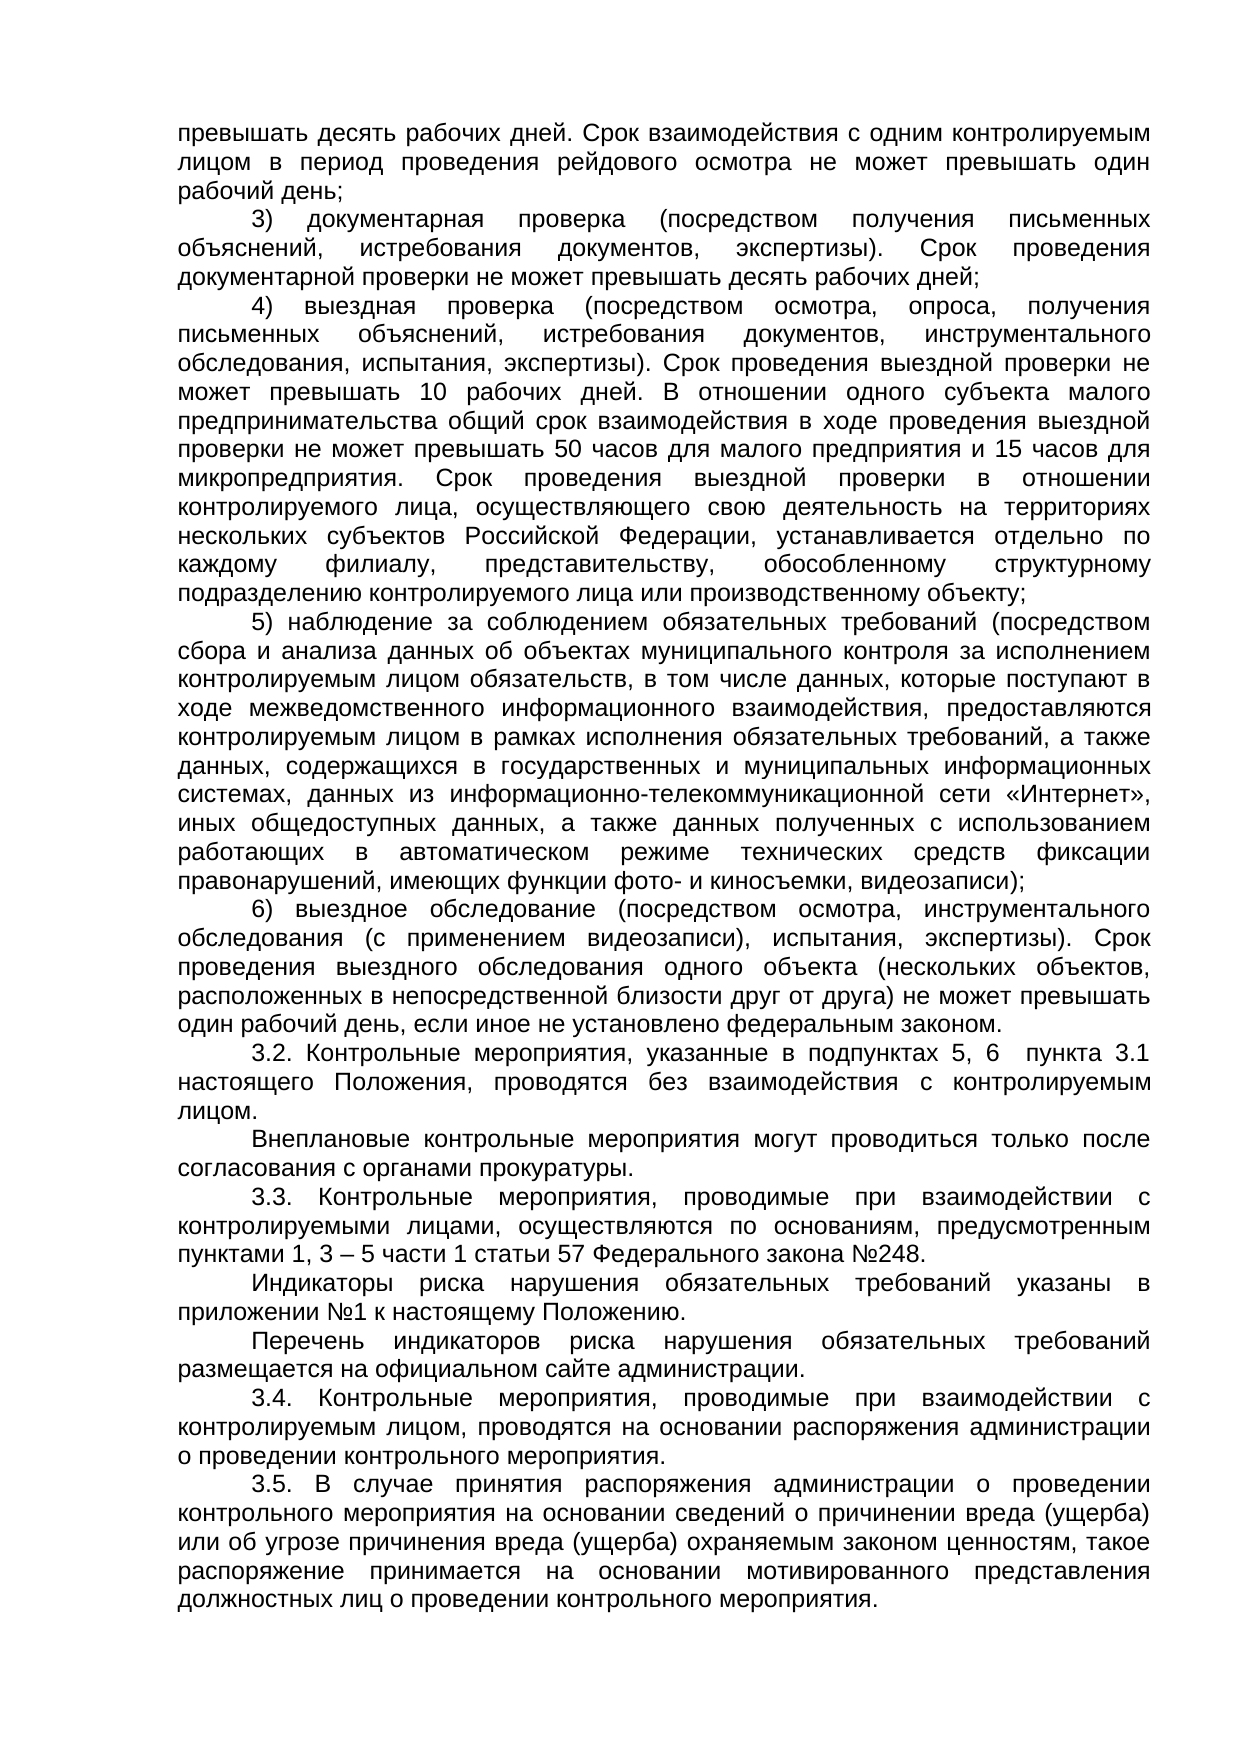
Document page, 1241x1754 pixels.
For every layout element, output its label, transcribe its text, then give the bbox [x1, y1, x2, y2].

text 3) документарная проверка (посредством получения письменных объяснений, истребования документов, экспертизы). Срок проведения документарной проверки не может превышать десять рабочих дней; [177, 204, 1152, 291]
text Индикаторы риска нарушения обязательных требований указаны в приложении №1 к настоящему Положению. [177, 1268, 1152, 1326]
text 3.4. Контрольные мероприятия, проводимые при взаимодействии с контролируемым лицом, проводятся на основании распоряжения администрации о проведении контрольного мероприятия. [177, 1383, 1152, 1469]
text Внеплановые контрольные мероприятия могут проводиться только после согласования с органами прокуратуры. [177, 1124, 1152, 1182]
text 4) выездная проверка (посредством осмотра, опроса, получения письменных объяснений, истребования документов, инструментального обследования, испытания, экспертизы). Срок проведения выездной проверки не может превышать 10 рабочих дней. В отношении одного субъекта малого предпринимательства общий срок взаимодействия в ходе проведения выездной проверки не может превышать 50 часов для малого предприятия и 15 часов для микропредприятия. Срок проведения выездной проверки в отношении контролируемого лица, осуществляющего свою деятельность на территориях нескольких субъектов Российской Федерации, устанавливается отдельно по каждому филиалу, представительству, обособленному структурному подразделению контролируемого лица или производственному объекту; [177, 291, 1152, 607]
text 6) выездное обследование (посредством осмотра, инструментального обследования (с применением видеозаписи), испытания, экспертизы). Срок проведения выездного обследования одного объекта (нескольких объектов, расположенных в непосредственной близости друг от друга) не может превышать один рабочий день, если иное не установлено федеральным законом. [177, 894, 1152, 1038]
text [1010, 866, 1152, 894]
text 3.2. Контрольные мероприятия, указанные в подпунктах 5, 6 пункта 3.1 настоящего Положения, проводятся без взаимодействия с контролируемым лицом. [177, 1038, 1152, 1124]
text 3.5. В случае принятия распоряжения администрации о проведении контрольного мероприятия на основании сведений о причинении вреда (ущерба) или об угрозе причинения вреда (ущерба) охраняемым законом ценностям, такое распоряжение принимается на основании мотивированного представления должностных лиц о проведении контрольного мероприятия. [177, 1469, 1152, 1613]
text 5) наблюдение за соблюдением обязательных требований (посредством сбора и анализа данных об объектах муниципального контроля за исполнением контролируемым лицом обязательств, в том числе данных, которые поступают в ходе межведомственного информационного взаимодействия, предоставляются контролируемым лицом в рамках исполнения обязательных требований, а также данных, содержащихся в государственных и муниципальных информационных системах, данных из информационно-телекоммуникационной сети «Интернет», иных общедоступных данных, а также данных полученных с использованием работающих в автоматическом режиме технических средств фиксации правонарушений, имеющих функции фото- и киносъемки, видеозаписи); [177, 607, 1152, 722]
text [177, 118, 1152, 204]
text 3.3. Контрольные мероприятия, проводимые при взаимодействии с контролируемыми лицами, осуществляются по основаниям, предусмотренным пунктами 1, 3 – 5 части 1 статьи 57 Федерального закона №248. [177, 1182, 1152, 1268]
text Перечень индикаторов риска нарушения обязательных требований размещается на официальном сайте администрации. [177, 1326, 1152, 1383]
